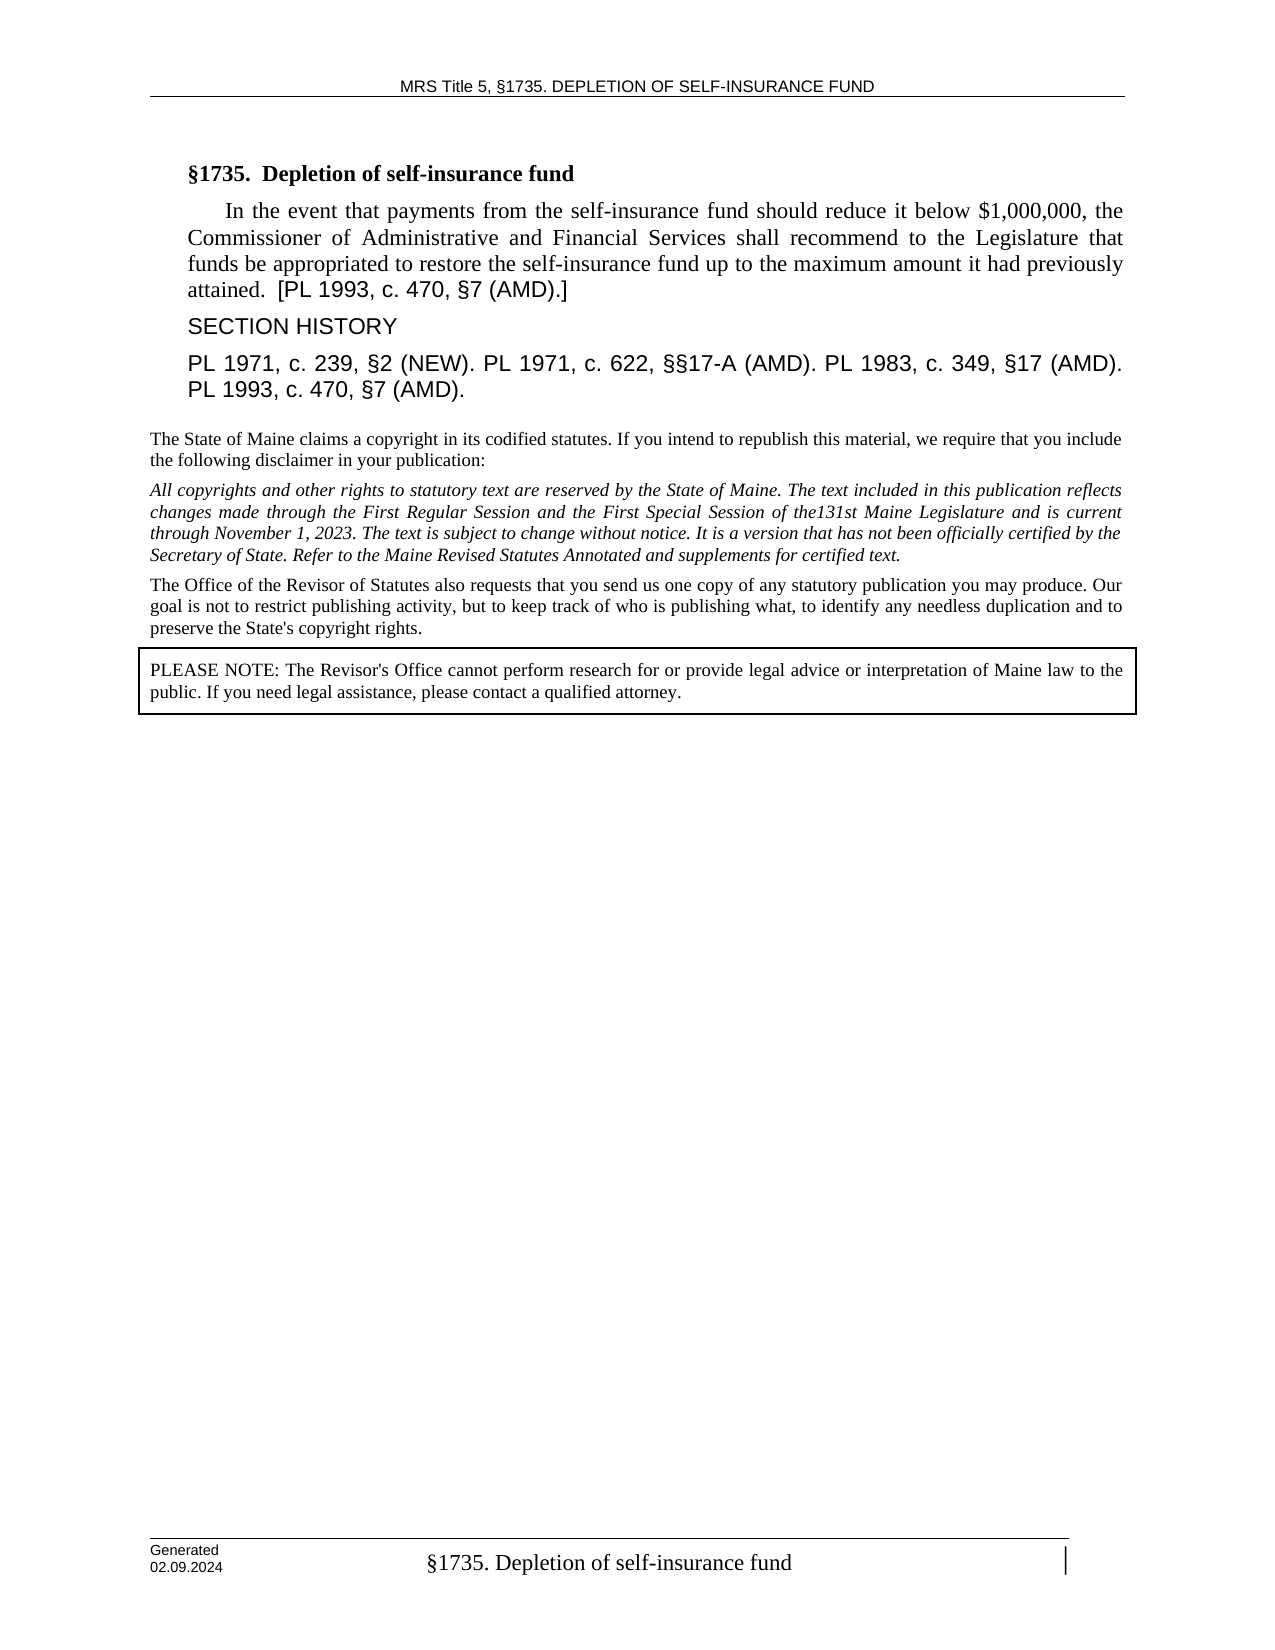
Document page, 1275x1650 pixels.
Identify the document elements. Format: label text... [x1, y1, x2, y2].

text The State of Maine claims a copyright in its codified statutes. If you intend to republish this material, we require that you include the following disclaimer in your publication: [150, 428, 1125, 471]
text SECTION HISTORY [187, 313, 1125, 339]
text The Office of the Revisor of Statutes also requests that you send us one copy of any statutory publication you may produce. Our goal is not to restrict publishing activity, but to keep track of who is publishing what, to identify any needless duplication and to preserve the State's copyright rights. [150, 574, 1125, 638]
text §1735. Depletion of self-insurance fund [187, 160, 1125, 187]
text In the event that payments from the self-insurance fund should reduce it below $1,000,000, the Commissioner of Administrative and Financial Services shall recommend to the Legislature that funds be appropriated to restore the self-insurance fund up to the maximum amount it had previously attained. [PL 1993, c. 470, §7 (AMD).] [187, 197, 1125, 303]
text All copyrights and other rights to statutory text are reserved by the State of Maine. The text included in this publication reflects changes made through the First Regular Session and the First Special Session of the131st Maine Legislature and is current through November 1, 2023 . The text is subject to change without notice. It is a version that has not been officially certified by the Secretary of State. Refer to the Maine Revised Statutes Annotated and supplements for certified text. [150, 479, 1125, 565]
text PLEASE NOTE: The Revisor's Office cannot perform research for or provide legal advice or interpretation of Maine law to the public. If you need legal assistance, please contact a qualified attorney. [140, 649, 1135, 713]
text PL 1971, c. 239, §2 (NEW). PL 1971, c. 622, §§17-A (AMD). PL 1983, c. 349, §17 (AMD). PL 1993, c. 470, §7 (AMD). [187, 350, 1125, 403]
